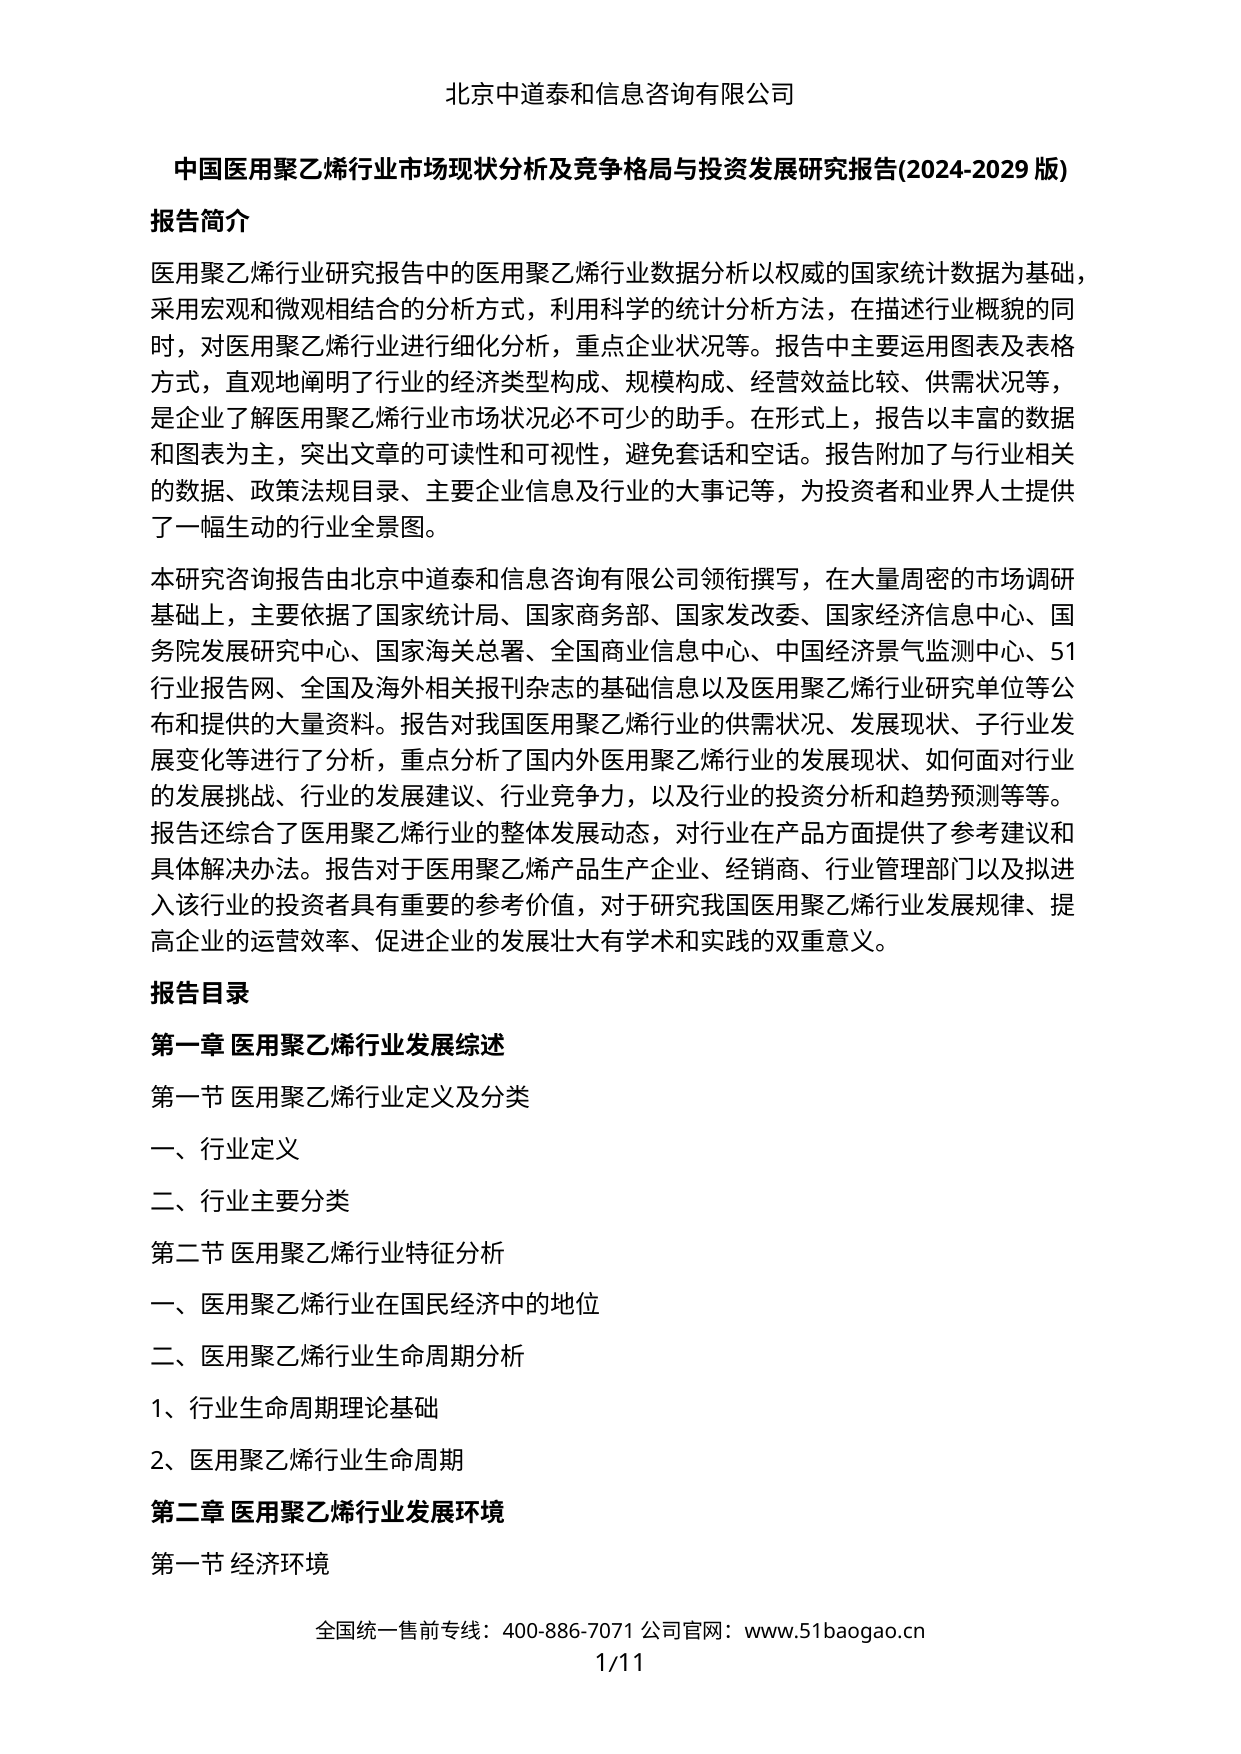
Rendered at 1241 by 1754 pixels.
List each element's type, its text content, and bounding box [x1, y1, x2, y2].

text 1、行业生命周期理论基础 [150, 1389, 1090, 1425]
text 第二章 医用聚乙烯行业发展环境 [150, 1492, 1090, 1529]
text 报告简介 [150, 202, 1090, 238]
text 报告目录 [150, 974, 1090, 1010]
text 第一节 经济环境 [150, 1544, 1090, 1581]
text 医用聚乙烯行业研究报告中的医用聚乙烯行业数据分析以权威的国家统计数据为基础，采用宏观和微观相结合的分析方式，利用科学的统计分析方法，在描述行业概貌的同时，对医用聚乙烯行业进行细化分析，重点企业状况等。报告中主要运用图表及表格方式，直观地阐明了行业的经济类型构成、规模构成、经营效益比较、供需状况等，是企业了解医用聚乙烯行业市场状况必不可少的助手。在形式上，报告以丰富的数据和图表为主，突出文章的可读性和可视性，避免套话和空话。报告附加了与行业相关的数据、政策法规目录、主要企业信息及行业的大事记等，为投资者和业界人士提供了一幅生动的行业全景图。 [150, 254, 1090, 544]
text 第二节 医用聚乙烯行业特征分析 [150, 1233, 1090, 1269]
text 一、行业定义 [150, 1129, 1090, 1166]
text 一、医用聚乙烯行业在国民经济中的地位 [150, 1285, 1090, 1321]
text 本研究咨询报告由北京中道泰和信息咨询有限公司领衔撰写，在大量周密的市场调研基础上，主要依据了国家统计局、国家商务部、国家发改委、国家经济信息中心、国务院发展研究中心、国家海关总署、全国商业信息中心、中国经济景气监测中心、51行业报告网、全国及海外相关报刊杂志的基础信息以及医用聚乙烯行业研究单位等公布和提供的大量资料。报告对我国医用聚乙烯行业的供需状况、发展现状、子行业发展变化等进行了分析，重点分析了国内外医用聚乙烯行业的发展现状、如何面对行业的发展挑战、行业的发展建议、行业竞争力，以及行业的投资分析和趋势预测等等。报告还综合了医用聚乙烯行业的整体发展动态，对行业在产品方面提供了参考建议和具体解决办法。报告对于医用聚乙烯产品生产企业、经销商、行业管理部门以及拟进入该行业的投资者具有重要的参考价值，对于研究我国医用聚乙烯行业发展规律、提高企业的运营效率、促进企业的发展壮大有学术和实践的双重意义。 [150, 559, 1090, 958]
text 中国医用聚乙烯行业市场现状分析及竞争格局与投资发展研究报告(2024-2029版) [150, 150, 1090, 186]
text 第一节 医用聚乙烯行业定义及分类 [150, 1077, 1090, 1114]
text 二、医用聚乙烯行业生命周期分析 [150, 1337, 1090, 1373]
text 2、医用聚乙烯行业生命周期 [150, 1441, 1090, 1477]
text 第一章 医用聚乙烯行业发展综述 [150, 1026, 1090, 1062]
text 二、行业主要分类 [150, 1181, 1090, 1217]
